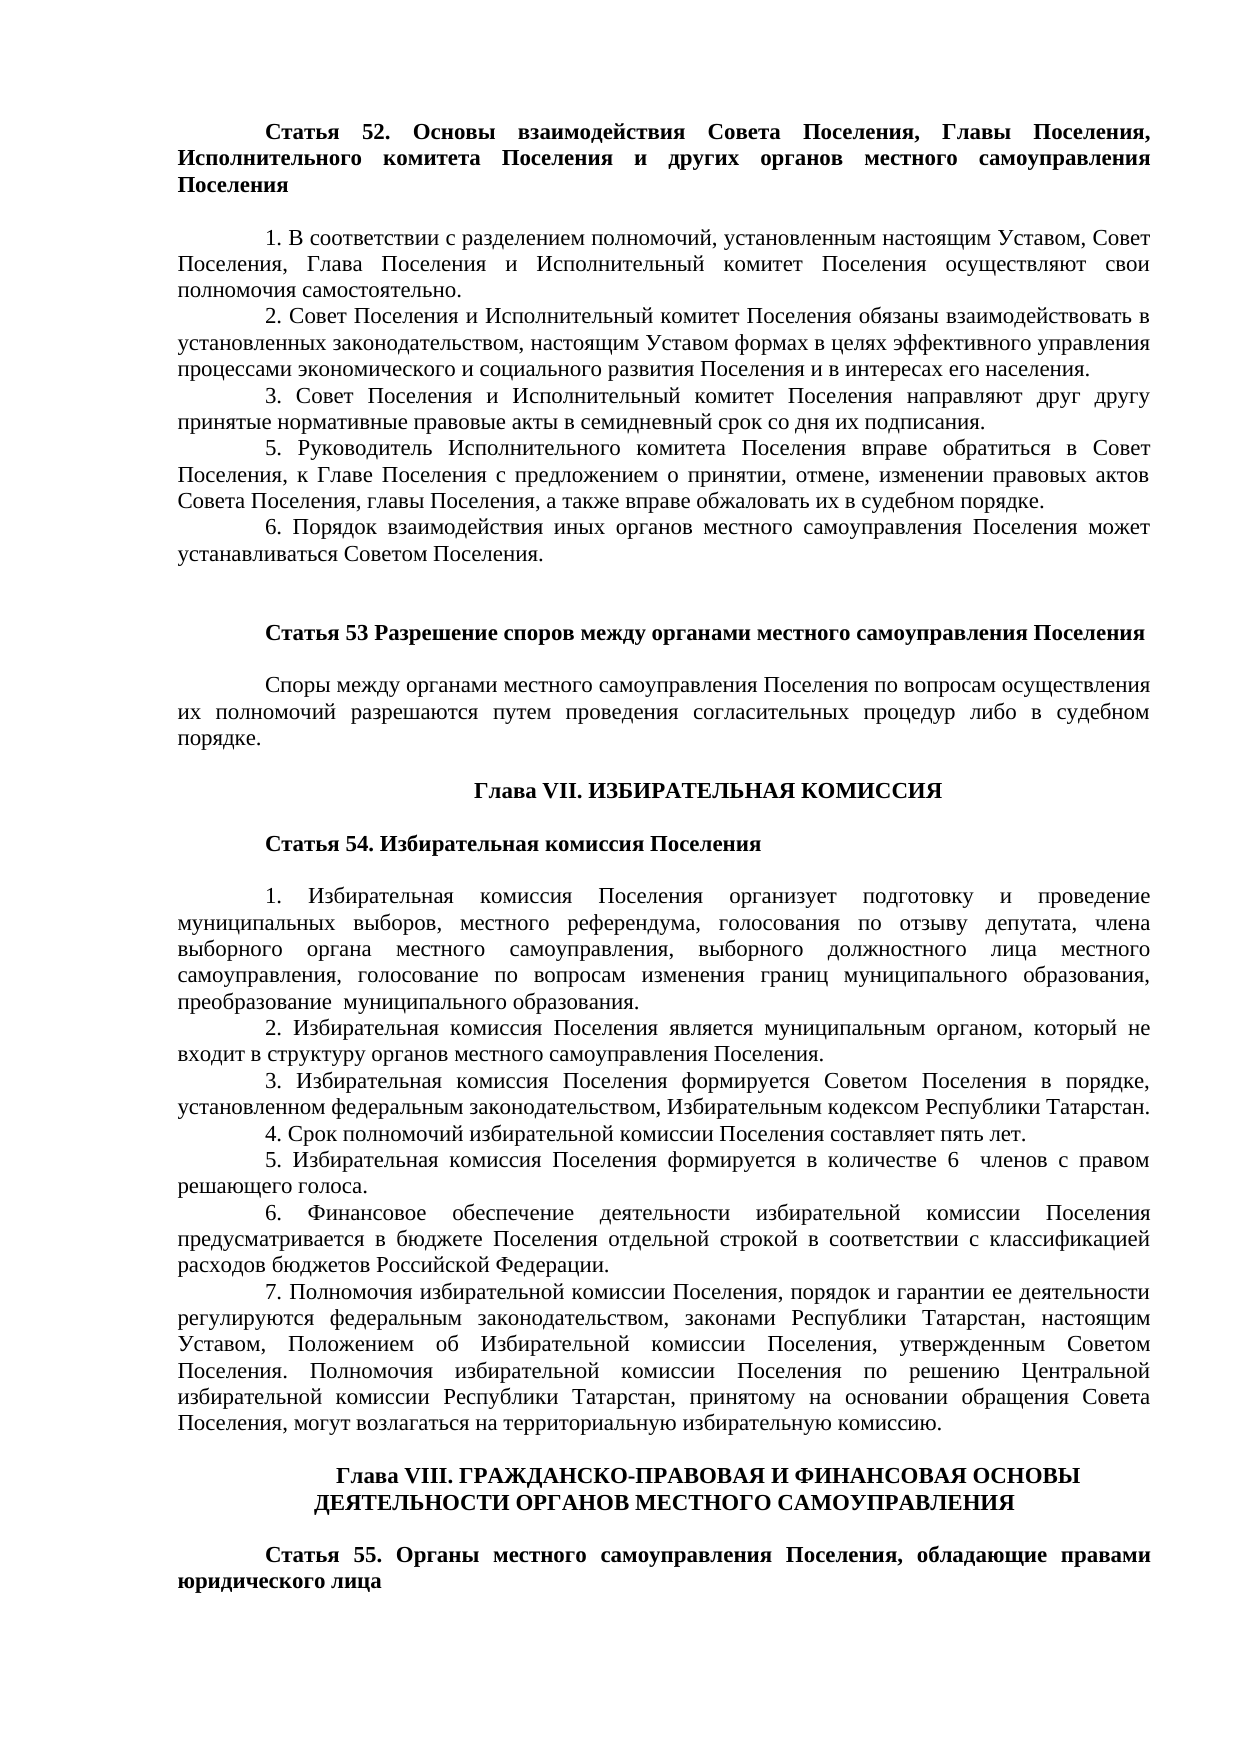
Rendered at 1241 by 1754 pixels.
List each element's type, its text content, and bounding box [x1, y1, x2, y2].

text 6. Финансовое обеспечение деятельности избирательной комиссии Поселения предусматривается в бюджете Поселения отдельной строкой в соответствии с классификацией расходов бюджетов Российской Федерации. [177, 1199, 1152, 1278]
text Споры между органами местного самоуправления Поселения по вопросам осуществления их полномочий разрешаются путем проведения согласительных процедур либо в судебном порядке. [177, 672, 1152, 751]
text 5. Избирательная комиссия Поселения формируется в количестве 6 членов с правом решающего голоса. [177, 1146, 1152, 1199]
text 3. Совет Поселения и Исполнительный комитет Поселения направляют друг другу принятые нормативные правовые акты в семидневный срок со дня их подписания. [177, 382, 1152, 434]
text 4. Срок полномочий избирательной комиссии Поселения составляет пять лет. [177, 1119, 1152, 1146]
text Статья 54. Избирательная комиссия Поселения [177, 830, 1152, 856]
text Глава VIII. ГРАЖДАНСКО-ПРАВОВАЯ И ФИНАНСОВАЯ ОСНОВЫ ДЕЯТЕЛЬНОСТИ ОРГАНОВ МЕСТНОГО САМОУПРАВЛЕНИЯ [177, 1462, 1152, 1515]
text Глава VII. ИЗБИРАТЕЛЬНАЯ КОМИССИЯ [177, 777, 1152, 803]
text 1. Избирательная комиссия Поселения организует подготовку и проведение муниципальных выборов, местного референдума, голосования по отзыву депутата, члена выборного органа местного самоуправления, выборного должностного лица местного самоуправления, голосование по вопросам изменения границ муниципального образования, преобразование муниципального образования. [177, 882, 1152, 1014]
text 3. Избирательная комиссия Поселения формируется Советом Поселения в порядке, установленном федеральным законодательством, Избирательным кодексом Республики Татарстан. [177, 1067, 1152, 1119]
text 6. Порядок взаимодействия иных органов местного самоуправления Поселения может устанавливаться Советом Поселения. [177, 513, 1152, 566]
text 2. Избирательная комиссия Поселения является муниципальным органом, который не входит в структуру органов местного самоуправления Поселения. [177, 1014, 1152, 1067]
text 1. В соответствии с разделением полномочий, установленным настоящим Уставом, Совет Поселения, Глава Поселения и Исполнительный комитет Поселения осуществляют свои полномочия самостоятельно. [177, 223, 1152, 303]
text 2. Совет Поселения и Исполнительный комитет Поселения обязаны взаимодействовать в установленных законодательством, настоящим Уставом формах в целях эффективного управления процессами экономического и социального развития Поселения и в интересах его населения. [177, 303, 1152, 382]
text Статья 52. Основы взаимодействия Совета Поселения, Главы Поселения, Исполнительного комитета Поселения и других органов местного самоуправления Поселения [177, 118, 1152, 197]
text Статья 53 Разрешение споров между органами местного самоуправления Поселения [177, 619, 1152, 645]
text 5. Руководитель Исполнительного комитета Поселения вправе обратиться в Совет Поселения, к Главе Поселения с предложением о принятии, отмене, изменении правовых актов Совета Поселения, главы Поселения, а также вправе обжаловать их в судебном порядке. [177, 434, 1152, 513]
text Статья 55. Органы местного самоуправления Поселения, обладающие правами юридического лица [177, 1541, 1152, 1594]
text 7. Полномочия избирательной комиссии Поселения, порядок и гарантии ее деятельности регулируются федеральным законодательством, законами Республики Татарстан, настоящим Уставом, Положением об Избирательной комиссии Поселения, утвержденным Советом Поселения. Полномочия избирательной комиссии Поселения по решению Центральной избирательной комиссии Республики Татарстан, принятому на основании обращения Совета Поселения, могут возлагаться на территориальную избирательную комиссию. [177, 1278, 1152, 1436]
